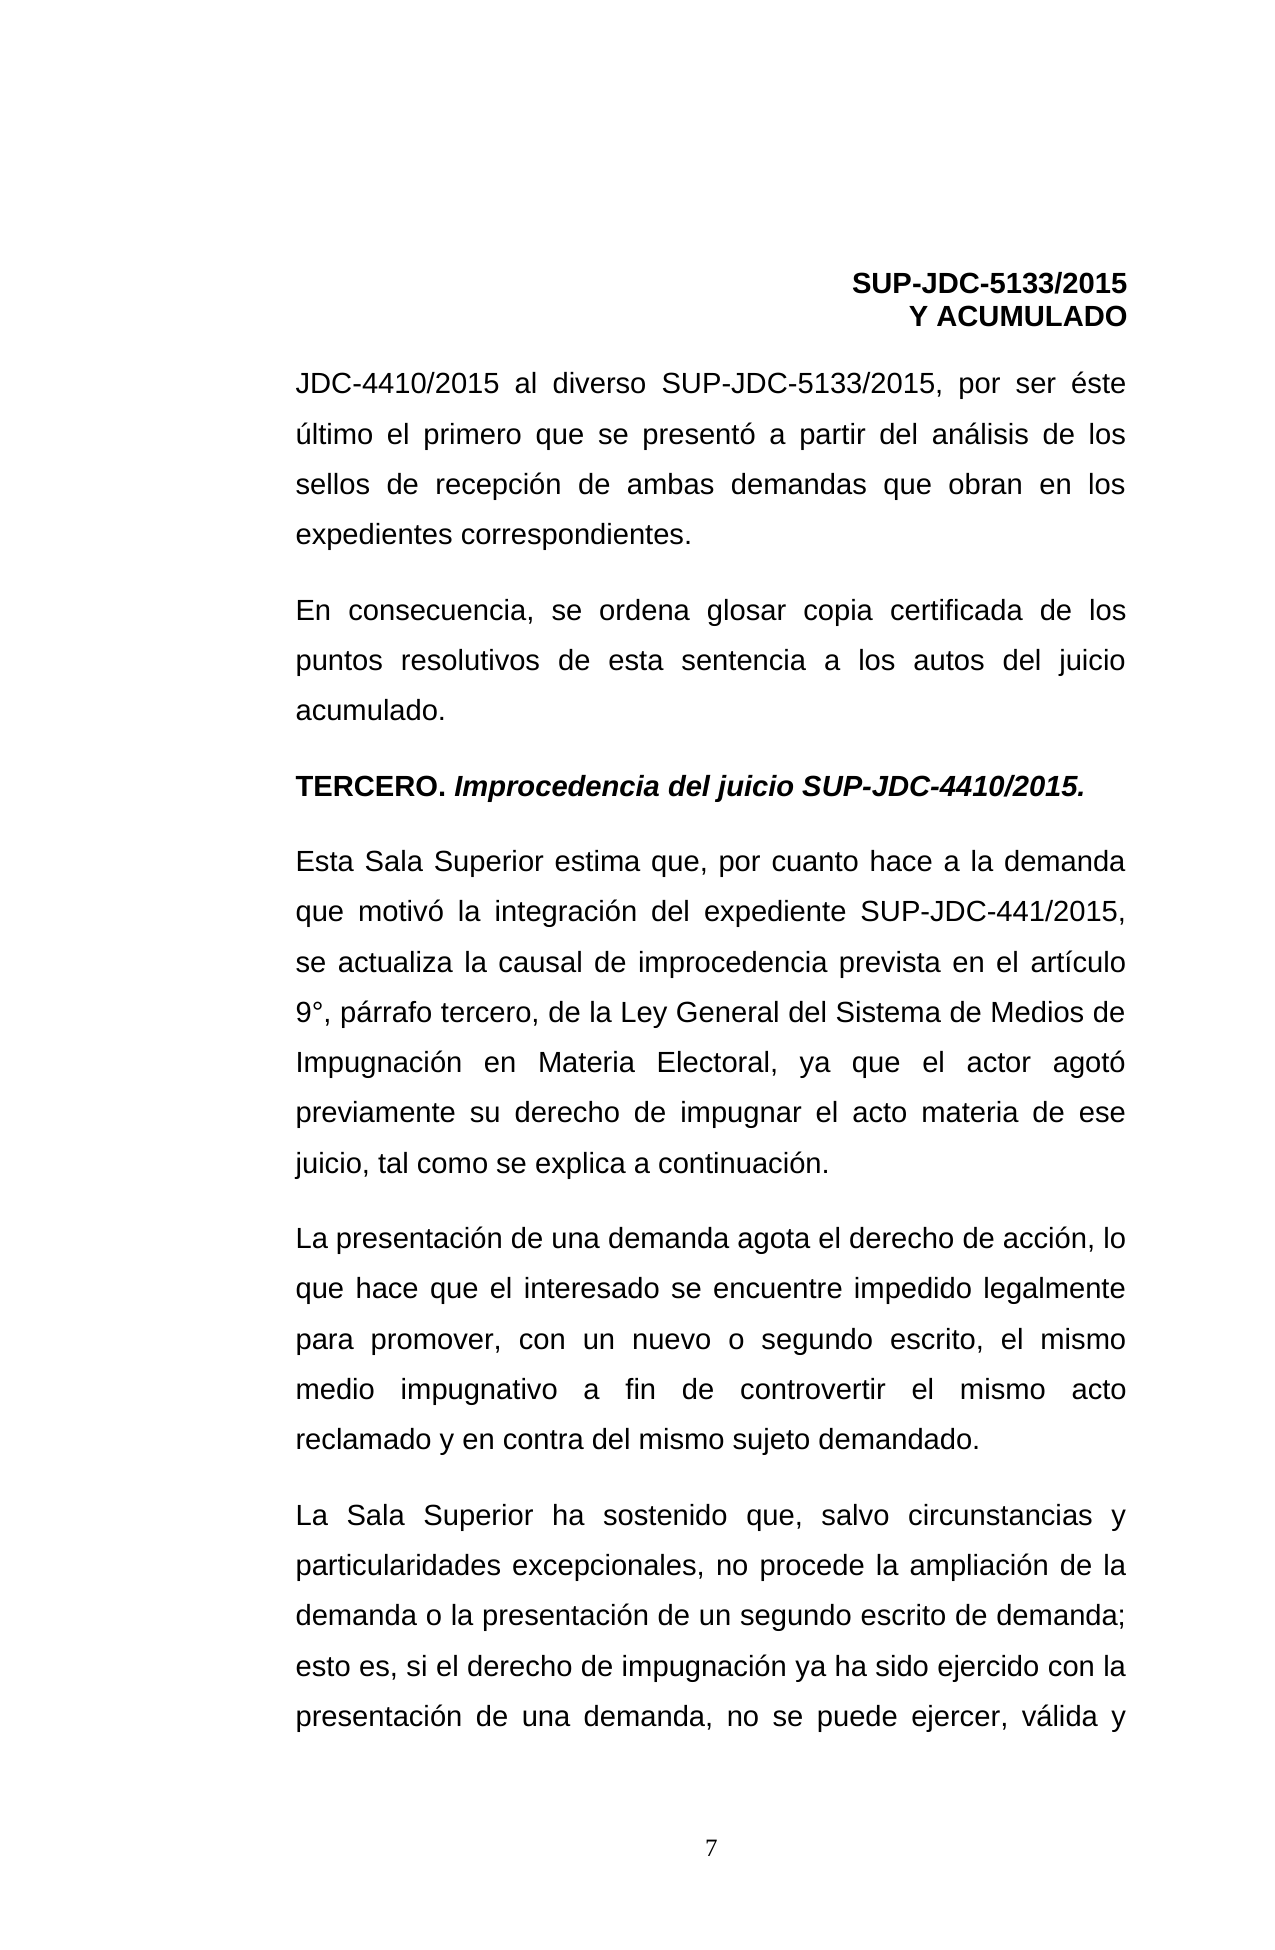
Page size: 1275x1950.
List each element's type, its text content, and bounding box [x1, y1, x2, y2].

text La presentación de una demanda agota el derecho de acción, lo que hace que el interesado se encuentre impedido legalmente para promover, con un nuevo o segundo escrito, el mismo medio impugnativo a fin de controvertir el mismo acto reclamado y en contra del mismo sujeto demandado. [295, 1221, 1127, 1456]
text En consecuencia, se ordena glosar copia certificada de los puntos resolutivos de esta sentencia a los autos del juicio acumulado. [295, 593, 1127, 727]
text Esta Sala Superior estima que, por cuanto hace a la demanda que motivó la integración del expediente SUP-JDC-441/2015, se actualiza la causal de improcedencia prevista en el artículo 9°, párrafo tercero, de la Ley General del Sistema de Medios de Impugnación en Materia Electoral, ya que el actor agotó previamente su derecho de impugnar el acto materia de ese juicio, tal como se explica a continuación. [295, 844, 1127, 1179]
text TERCERO. Improcedencia del juicio SUP-JDC-4410/2015. [295, 769, 1127, 802]
